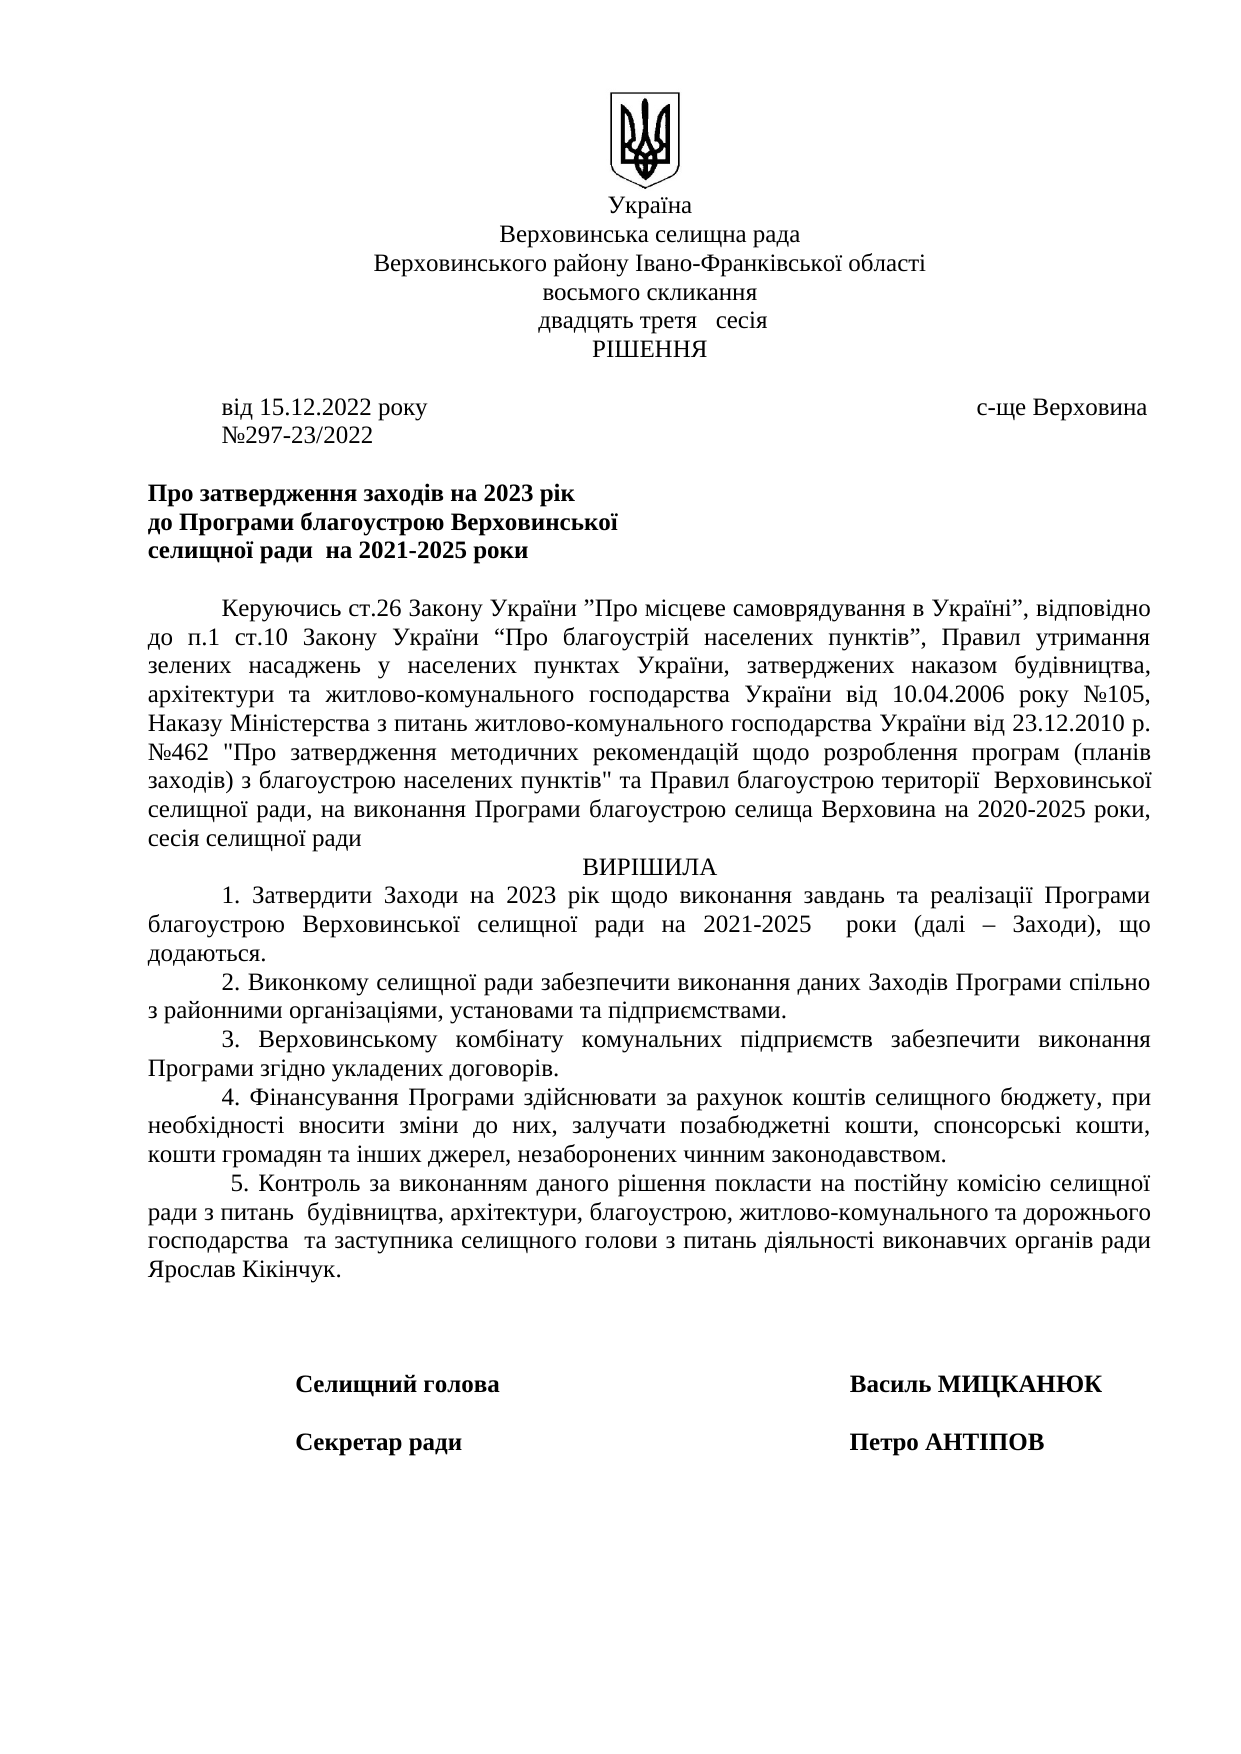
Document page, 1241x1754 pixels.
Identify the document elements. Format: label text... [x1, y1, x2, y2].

text №297-23/2022 [148, 420, 1152, 449]
list 3. Верховинському комбінату комунальних підприємств забезпечити виконання Програми згідно укладених договорів. [148, 1024, 1152, 1082]
list 4. Фінансування Програми здійснювати за рахунок коштів селищного бюджету, при необхідності вносити зміни до них, залучати позабюджетні кошти, спонсорські кошти, кошти громадян та інших джерел, незаборонених чинним законодавством. [148, 1082, 1152, 1168]
text Про затвердження заходів на 2023 рік [148, 478, 1152, 507]
text РІШЕННЯ [148, 334, 1152, 363]
text Секретар ради Петро АНТІПОВ [221, 1427, 1152, 1455]
text 1. Затвердити Заходи на 2023 рік щодо виконання завдань та реалізації Програми благоустрою Верховинської селищної ради на 2021-2025 роки (далі – Заходи), що додаються. [148, 880, 1152, 967]
text Селищний голова Василь МИЦКАНЮК [221, 1369, 1152, 1398]
text двадцять третя сесія [148, 305, 1152, 334]
picture [605, 88, 694, 191]
list 2. Виконкому селищної ради забезпечити виконання даних Заходів Програми спільно з районними організаціями, установами та підприємствами. [148, 967, 1152, 1024]
text ВИРІШИЛА [148, 852, 1152, 880]
text Верховинська селищна рада [148, 219, 1152, 248]
text від 15.12.2022 року с-ще Верховина [148, 392, 1152, 420]
text Керуючись ст.26 Закону України ”Про місцеве самоврядування в Україні”, відповідно до п.1 ст.10 Закону України “Про благоустрій населених пунктів”, Правил утримання зелених насаджень у населених пунктах України, затверджених наказом будівництва, архітектури та житлово-комунального господарства України від 10.04.2006 року №105, Наказу Міністерства з питань житлово-комунального господарства України від 23.12.2010 р. №462 "Про затвердження методичних рекомендацій щодо розроблення програм (планів заходів) з благоустрою населених пунктів" та Правил благоустрою території Верховинської селищної ради, на виконання Програми благоустрою селища Верховина на 2020-2025 роки, сесія селищної ради [148, 593, 1152, 852]
text 5. Контроль за виконанням даного рішення покласти на постійну комісію селищної ради з питань будівництва, архітектури, благоустрою, житлово-комунального та дорожнього господарства та заступника селищного голови з питань діяльності виконавчих органів ради Ярослав Кікінчук. [148, 1168, 1152, 1283]
text селищної ради на 2021-2025 роки [148, 535, 1152, 564]
text до Програми благоустрою Верховинської [148, 507, 1152, 535]
text Верховинського району Івано-Франківської області [148, 248, 1152, 277]
text Україна [148, 190, 1152, 219]
text восьмого скликання [148, 277, 1152, 305]
